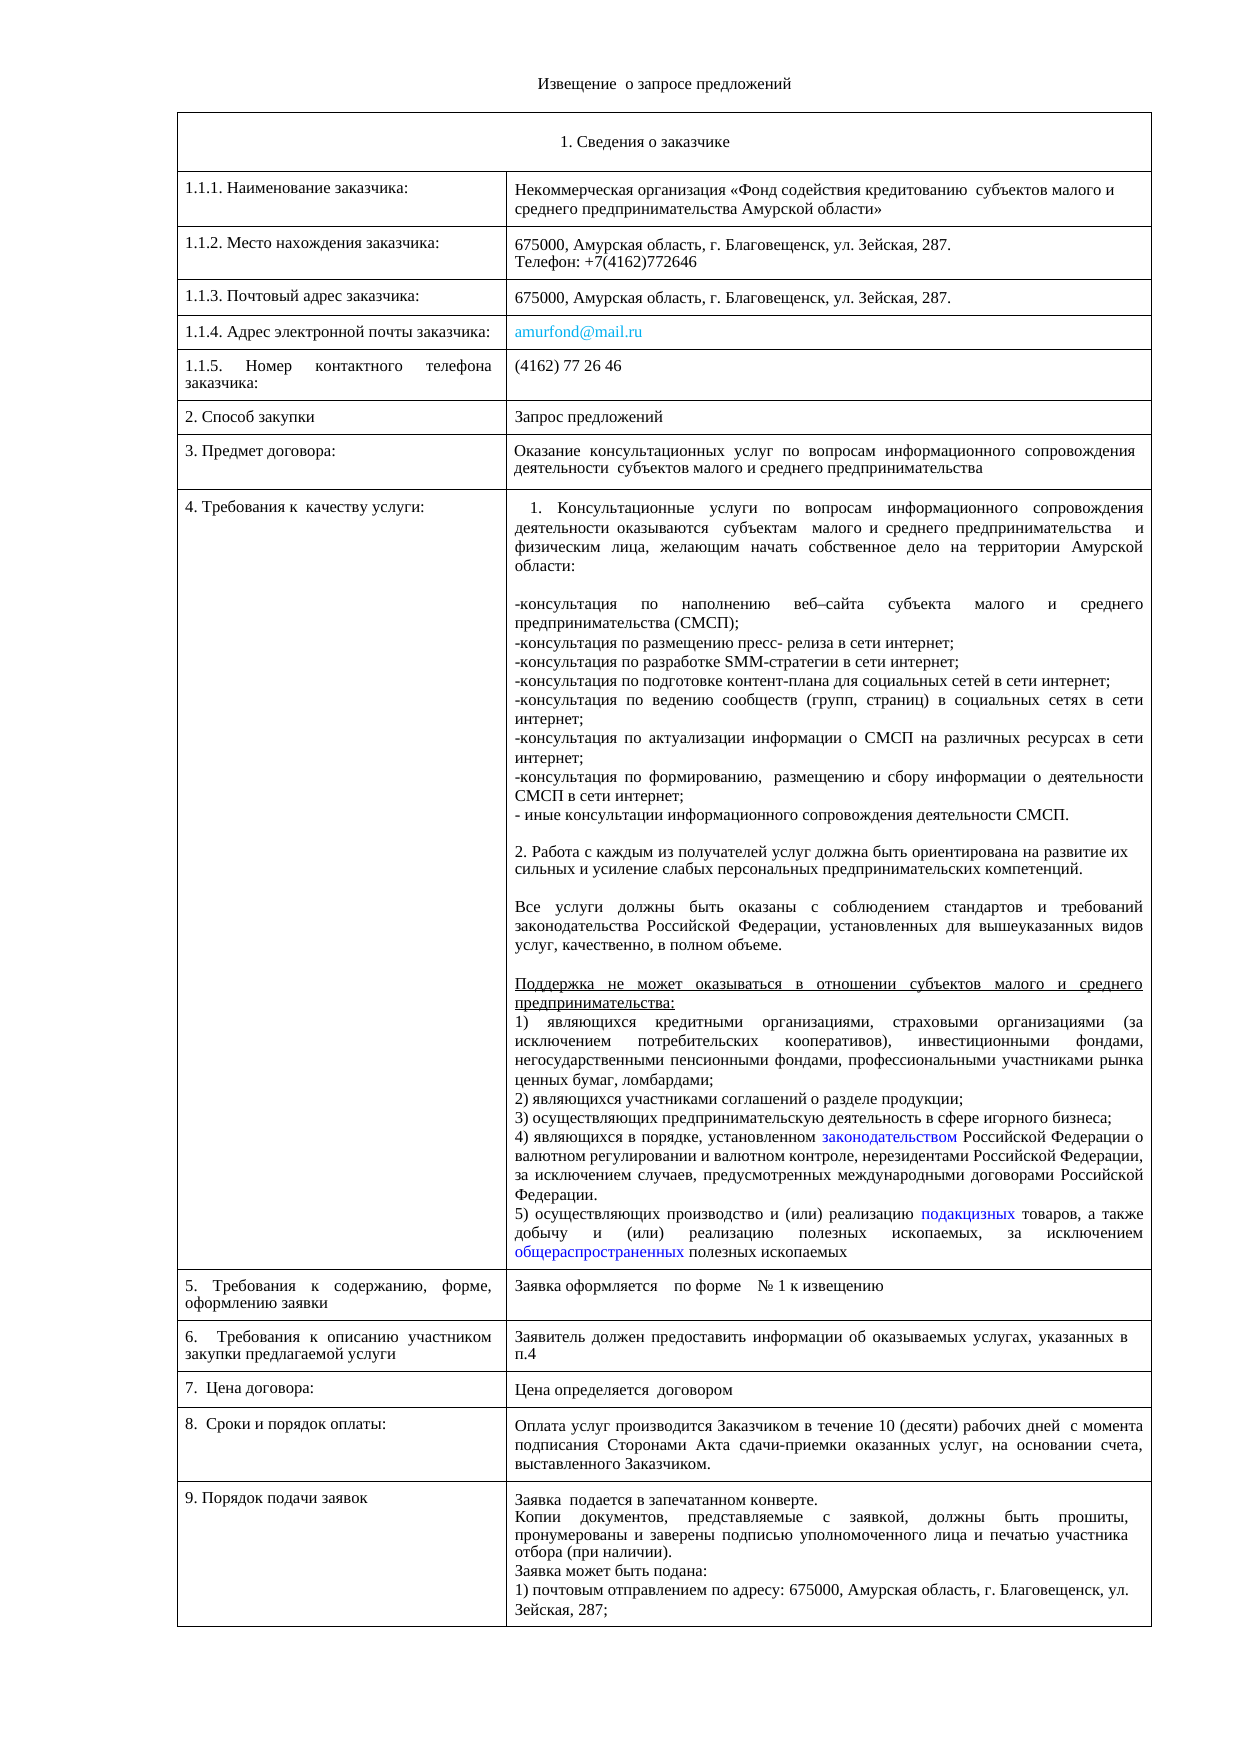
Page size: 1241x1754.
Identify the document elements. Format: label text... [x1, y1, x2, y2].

table_cell Оказание консультационных услуг по вопросам информационного сопровождения деятельности субъектов малого и среднего предпринимательства [507, 435, 1151, 489]
table_cell (4162) 77 26 46 [507, 350, 1151, 400]
table_cell 1.1.2. Место нахождения заказчика: [178, 227, 506, 279]
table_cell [507, 1482, 1151, 1626]
table_cell Заявитель должен предоставить информации об оказываемых услугах, указанных в п.4 [507, 1321, 1151, 1371]
table_cell Некоммерческая организация «Фонд содействия кредитованию субъектов малого и среднего предпринимательства Амурской области» [507, 172, 1151, 226]
table_cell 6. Требования к описанию участником закупки предлагаемой услуги [178, 1321, 506, 1371]
text Извещение о запросе предложений [177, 74, 1152, 93]
table_cell 1.1.4. Адрес электронной почты заказчика: [178, 316, 506, 349]
table_cell Оплата услуг производится Заказчиком в течение 10 (десяти) рабочих дней с момента подписания Сторонами Акта сдачи-приемки оказанных услуг, на основании счета, выставленного Заказчиком. [507, 1408, 1151, 1481]
table_cell 3. Предмет договора: [178, 435, 506, 489]
table_cell 7. Цена договора: [178, 1372, 506, 1407]
table_cell 675000, Амурская область, г. Благовещенск, ул. Зейская, 287. Телефон: +7(4162)772646 [507, 227, 1151, 279]
table_cell 8. Сроки и порядок оплаты: [178, 1408, 506, 1481]
table_cell 1.1.5. Номер контактного телефона заказчика: [178, 350, 506, 400]
table_cell 1.1.3. Почтовый адрес заказчика: [178, 280, 506, 315]
table_header 1. Сведения о заказчике [178, 113, 1151, 171]
table_cell Цена определяется договором [507, 1372, 1151, 1407]
table_cell 1.1.1. Наименование заказчика: [178, 172, 506, 226]
table_cell amurfond@mail.ru [507, 316, 1151, 349]
table_cell 4. Требования к качеству услуги: [178, 490, 506, 1269]
table_cell Заявка оформляется по форме № 1 к извещению [507, 1270, 1151, 1320]
table_cell Запрос предложений [507, 401, 1151, 434]
table_cell 1. Консультационные услуги по вопросам информационного сопровождения деятельности оказываются субъектам малого и среднего предпринимательства и физическим лица, желающим начать собственное дело на территории Амурской области: -консультация по наполнению веб–сайта субъекта малого и среднего предпринимательства (СМСП); -консультация по размещению пресс- релиза в сети интернет; -консультация по разработке SMM-стратегии в сети интернет; -консультация по подготовке контент-плана для социальных сетей в сети интернет; -консультация по ведению сообществ (групп, страниц) в социальных сетях в сети интернет; -консультация по актуализации информации о СМСП на различных ресурсах в сети интернет; -консультация по формированию, размещению и сбору информации о деятельности СМСП в сети интернет; - иные консультации информационного сопровождения деятельности СМСП. 2. Работа с каждым из получателей услуг должна быть ориентирована на развитие их сильных и усиление слабых персональных предпринимательских компетенций. Все услуги должны быть оказаны с соблюдением стандартов и требований законодательства Российской Федерации, установленных для вышеуказанных видов услуг, качественно, в полном объеме. Поддержка не может оказываться в отношении субъектов малого и среднего предпринимательства: 1) являющихся кредитными организациями, страховыми организациями (за исключением потребительских кооперативов), инвестиционными фондами, негосударственными пенсионными фондами, профессиональными участниками рынка ценных бумаг, ломбардами; 2) являющихся участниками соглашений о разделе продукции; 3) осуществляющих предпринимательскую деятельность в сфере игорного бизнеса; 4) являющихся в порядке, установленном законодательством Российской Федерации о валютном регулировании и валютном контроле, нерезидентами Российской Федерации, за исключением случаев, предусмотренных международными договорами Российской Федерации. 5) осуществляющих производство и (или) реализацию подакцизных товаров, а также добычу и (или) реализацию полезных ископаемых, за исключением общераспространенных полезных ископаемых [507, 490, 1151, 1269]
table_cell 5. Требования к содержанию, форме, оформлению заявки [178, 1270, 506, 1320]
table_cell 2. Способ закупки [178, 401, 506, 434]
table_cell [178, 1482, 506, 1626]
table_cell 675000, Амурская область, г. Благовещенск, ул. Зейская, 287. [507, 280, 1151, 315]
